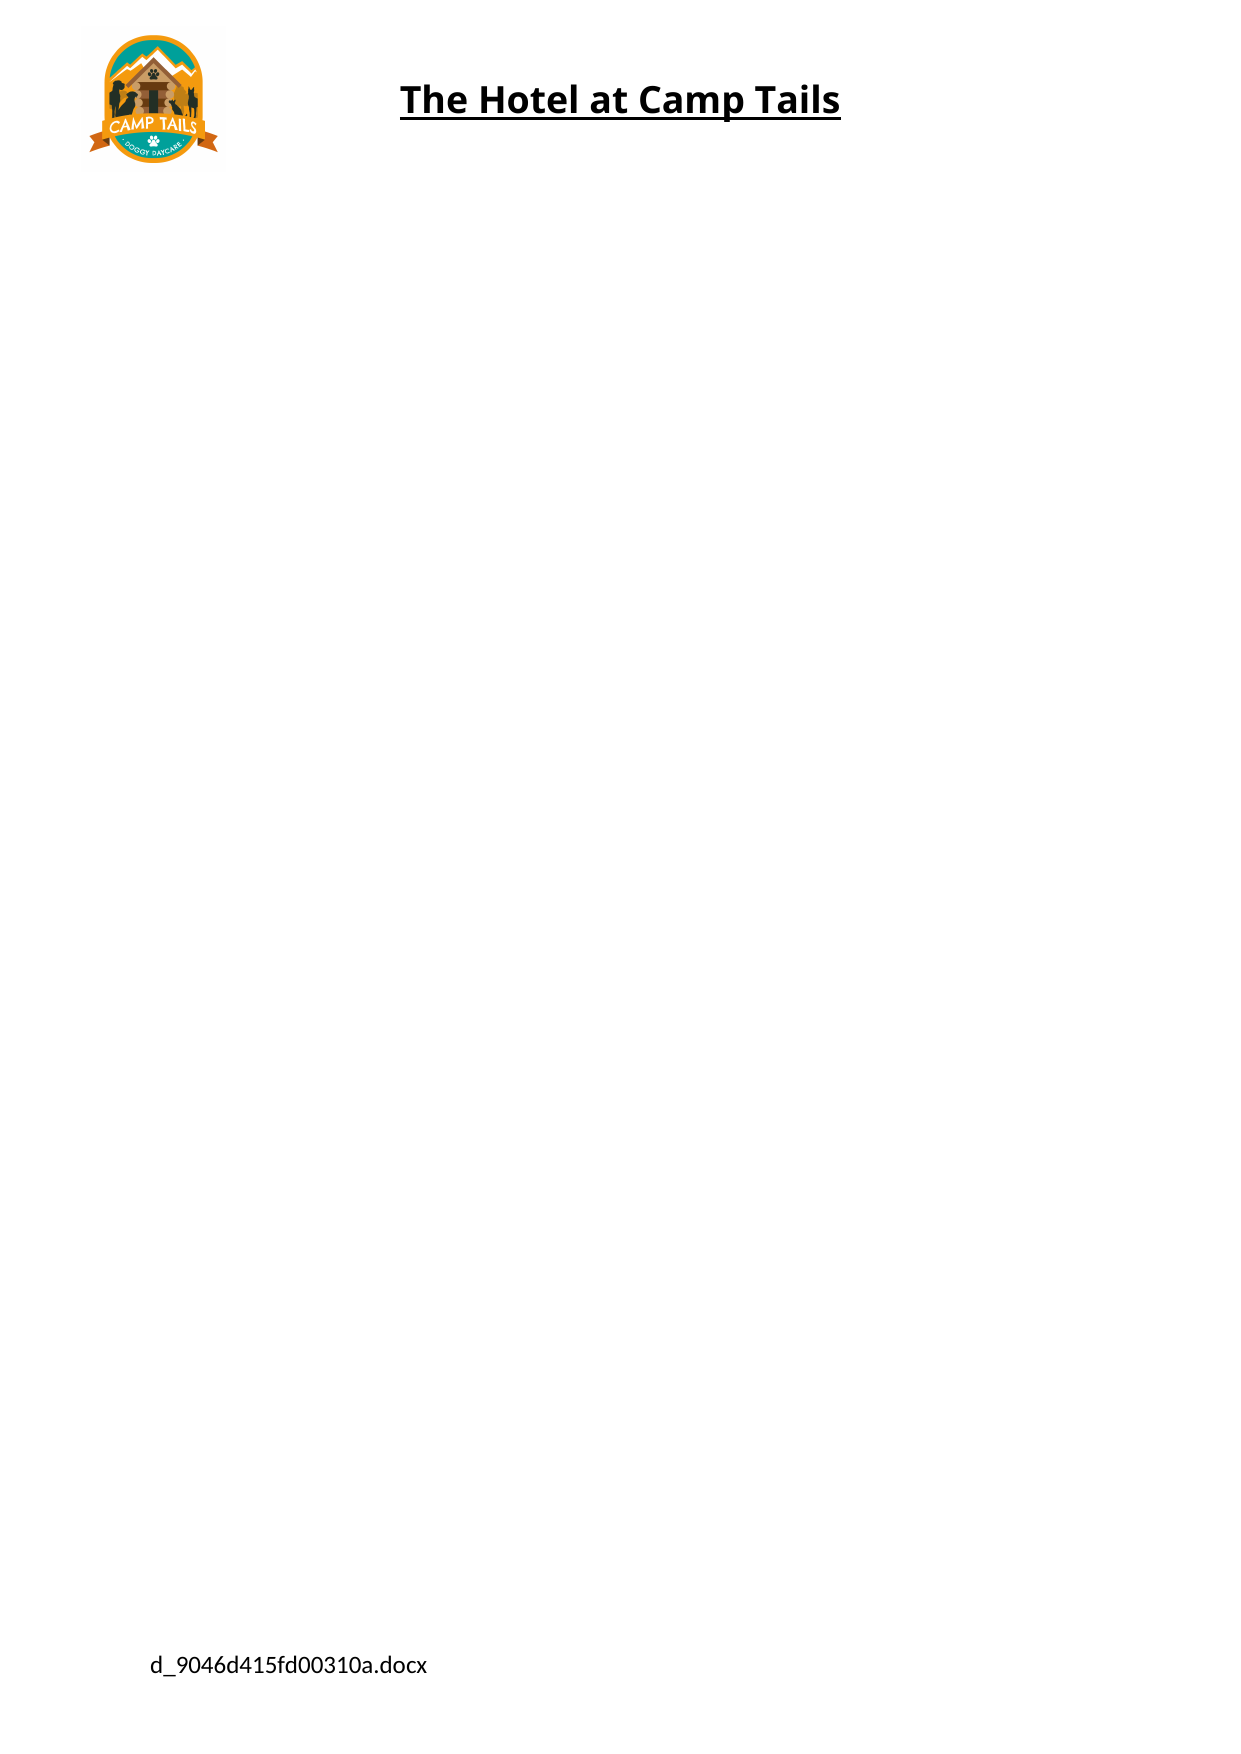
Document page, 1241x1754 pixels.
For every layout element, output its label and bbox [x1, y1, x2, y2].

picture [80, 26, 227, 172]
